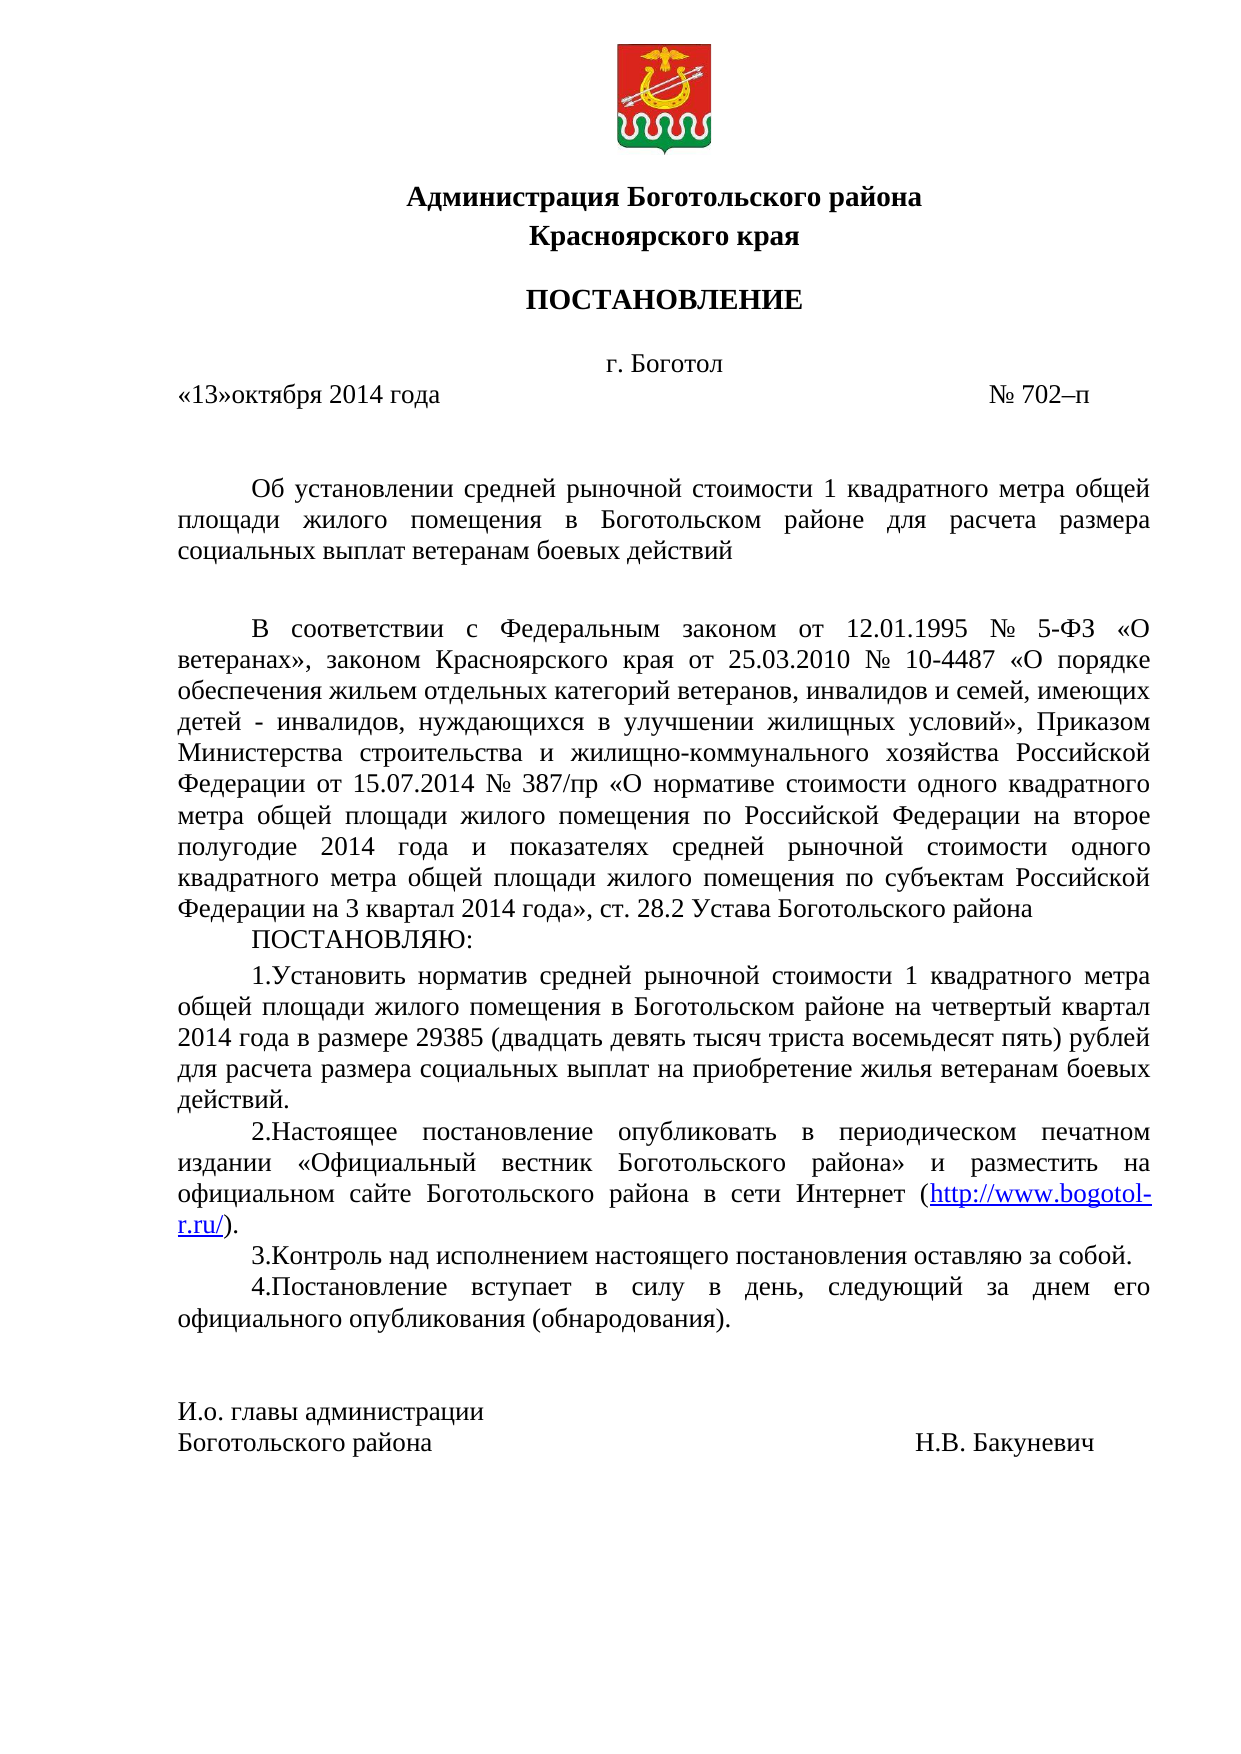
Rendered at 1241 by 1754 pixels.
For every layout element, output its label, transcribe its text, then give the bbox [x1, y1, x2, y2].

text ПОСТАНОВЛЕНИЕ [177, 282, 1152, 316]
text г. Боготол [177, 347, 1152, 378]
text 4.Постановление вступает в силу в день, следующий за днем его официального опубликования (обнародования). [177, 1271, 1152, 1333]
text Администрация Боготольского района [177, 179, 1152, 213]
text Красноярского края [177, 218, 1152, 251]
text 2.Настоящее постановление опубликовать в периодическом печатном издании «Официальный вестник Боготольского района» и разместить на официальном сайте Боготольского района в сети Интернет (http://www.bogotol-r.ru/). [177, 1115, 1152, 1239]
text И.о. главы администрации [177, 1395, 1152, 1426]
text 1.Установить норматив средней рыночной стоимости 1 квадратного метра общей площади жилого помещения в Боготольском районе на четвертый квартал 2014 года в размере 29385 (двадцать девять тысяч триста восемьдесят пять) рублей для расчета размера социальных выплат на приобретение жилья ветеранам боевых действий. [177, 959, 1152, 1115]
text «13»октября 2014 года № 702–п [177, 378, 1152, 409]
text 3.Контроль над исполнением настоящего постановления оставляю за собой. [177, 1239, 1152, 1271]
text Об установлении средней рыночной стоимости 1 квадратного метра общей площади жилого помещения в Боготольском районе для расчета размера социальных выплат ветеранам боевых действий [177, 472, 1152, 565]
picture [617, 44, 712, 155]
text Боготольского района Н.В. Бакуневич [177, 1426, 1152, 1457]
text ПОСТАНОВЛЯЮ: [177, 923, 1152, 954]
text В соответствии с Федеральным законом от 12.01.1995 № 5-ФЗ «О ветеранах», законом Красноярского края от 25.03.2010 № 10-4487 «О порядке обеспечения жильем отдельных категорий ветеранов, инвалидов и семей, имеющих детей - инвалидов, нуждающихся в улучшении жилищных условий», Приказом Министерства строительства и жилищно-коммунального хозяйства Российской Федерации от 15.07.2014 № 387/пр «О нормативе стоимости одного квадратного метра общей площади жилого помещения по Российской Федерации на второе полугодие 2014 года и показателях средней рыночной стоимости одного квадратного метра общей площади жилого помещения по субъектам Российской Федерации на 3 квартал 2014 года», ст. 28.2 Устава Боготольского района [177, 612, 1152, 923]
